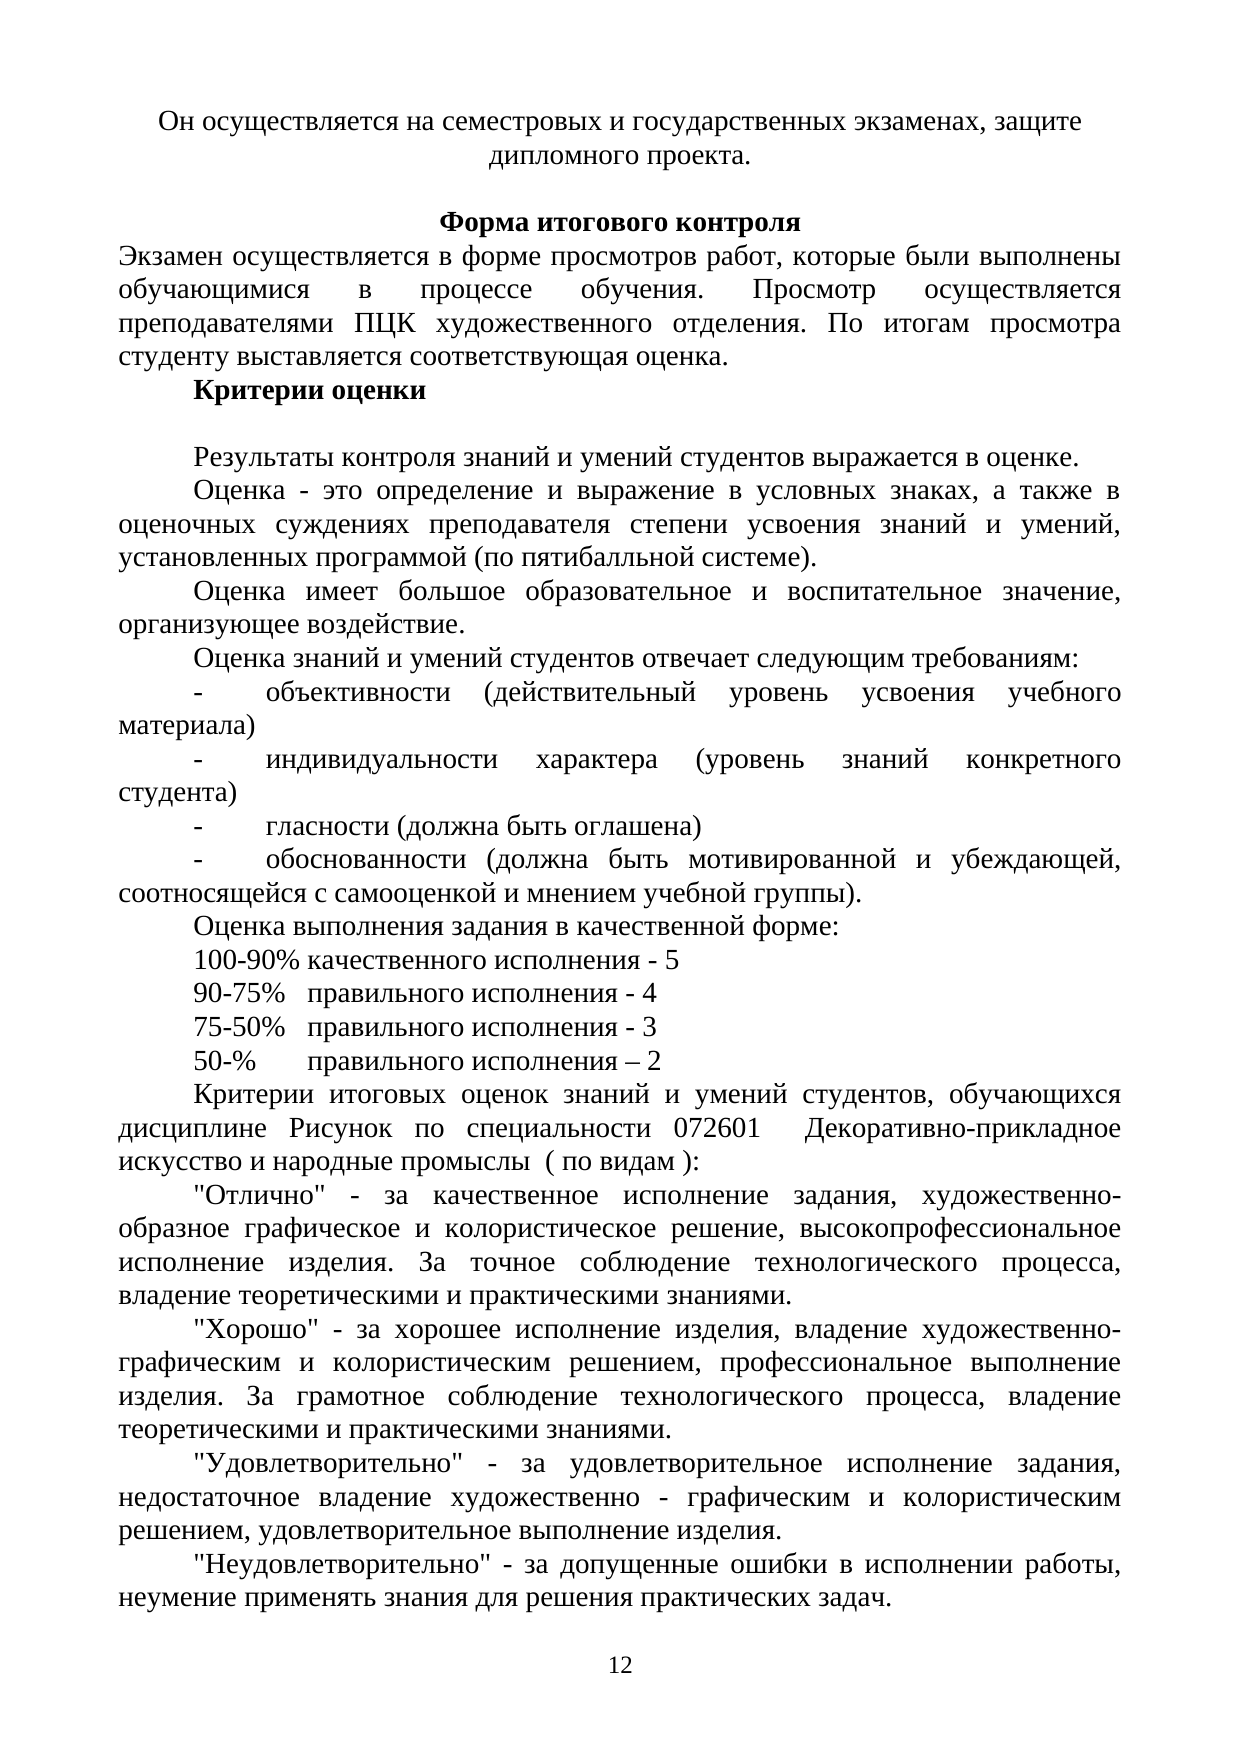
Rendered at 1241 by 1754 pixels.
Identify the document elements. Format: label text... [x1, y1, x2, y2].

text Критерии оценки [118, 372, 1122, 405]
text Оценка - это определение и выражение в условных знаках, а также в оценочных суждениях преподавателя степени усвоения знаний и умений, установленных программой (по пятибалльной системе). [118, 472, 1122, 573]
list индивидуальности характера (уровень знаний конкретного студента) [118, 741, 1122, 808]
text Оценка имеет большое образовательное и воспитательное значение, организующее воздействие. [118, 573, 1122, 640]
text Оценка знаний и умений студентов отвечает следующим требованиям: [118, 640, 1122, 674]
text Он осуществляется на семестровых и государственных экзаменах, защите дипломного проекта. [118, 103, 1122, 171]
list обоснованности (должна быть мотивированной и убеждающей, соотносящейся с самооценкой и мнением учебной группы). [118, 841, 1122, 908]
list гласности (должна быть оглашена) [118, 808, 1122, 841]
text Форма итогового контроля [118, 204, 1122, 238]
text 75-50% правильного исполнения - 3 [118, 1009, 1122, 1043]
text "Удовлетворительно" - за удовлетворительное исполнение задания, недостаточное владение художественно - графическим и колористическим решением, удовлетворительное выполнение изделия. [118, 1445, 1122, 1546]
text "Неудовлетворительно" - за допущенные ошибки в исполнении работы, неумение применять знания для решения практических задач. [118, 1546, 1122, 1613]
text 50-% правильного исполнения – 2 [118, 1043, 1122, 1076]
text Экзамен осуществляется в форме просмотров работ, которые были выполнены обучающимися в процессе обучения. Просмотр осуществляется преподавателями ПЦК художественного отделения. По итогам просмотра студенту выставляется соответствующая оценка. [118, 238, 1122, 372]
list объективности (действительный уровень усвоения учебного материала) [118, 674, 1122, 741]
text 100-90% качественного исполнения - 5 [118, 942, 1122, 976]
text Оценка выполнения задания в качественной форме: [118, 908, 1122, 942]
text "Хорошо" - за хорошее исполнение изделия, владение художественно-графическим и колористическим решением, профессиональное выполнение изделия. За грамотное соблюдение технологического процесса, владение теоретическими и практическими знаниями. [118, 1311, 1122, 1445]
text 90-75% правильного исполнения - 4 [118, 976, 1122, 1009]
text Критерии итоговых оценок знаний и умений студентов, обучающихся дисциплине Рисунок по специальности 072601 Декоративно-прикладное искусство и народные промыслы ( по видам ): [118, 1076, 1122, 1177]
text "Отлично" - за качественное исполнение задания, художественно-образное графическое и колористическое решение, высокопрофессиональное исполнение изделия. За точное соблюдение технологического процесса, владение теоретическими и практическими знаниями. [118, 1177, 1122, 1311]
text Результаты контроля знаний и умений студентов выражается в оценке. [118, 439, 1122, 472]
